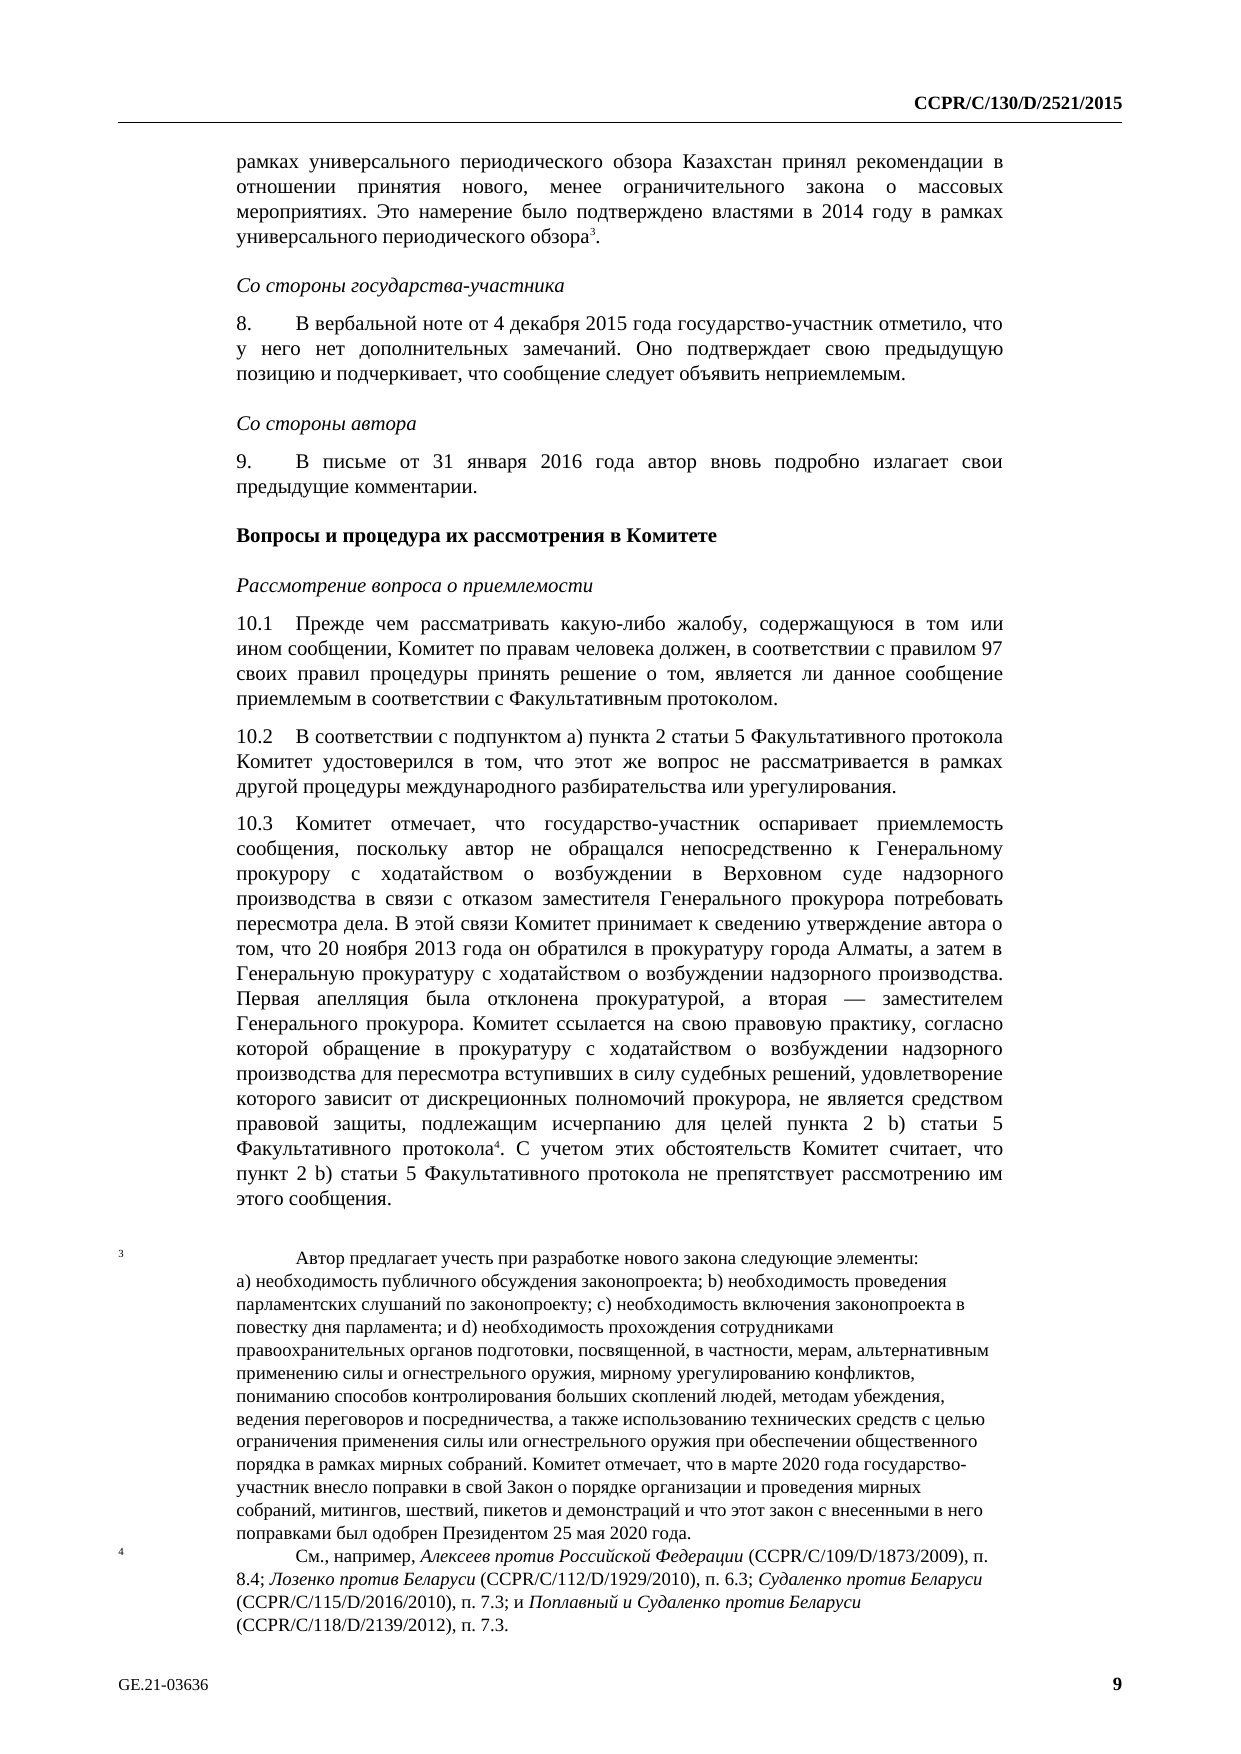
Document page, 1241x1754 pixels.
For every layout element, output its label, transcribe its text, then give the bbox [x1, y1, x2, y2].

text 10.2 В соответствии с подпунктом а) пункта 2 статьи 5 Факультативного протокола Комитет удостоверился в том, что этот же вопрос не рассматривается в рамках другой процедуры международного разбирательства или урегулирования. [236, 723, 1004, 798]
text Со стороны государства-участника [118, 273, 1004, 298]
text 10.1 Прежде чем рассматривать какую-либо жалобу, содержащуюся в том или ином сообщении, Комитет по правам человека должен, в соответствии с правилом 97 своих правил процедуры принять решение о том, является ли данное сообщение приемлемым в соответствии с Факультативным протоколом. [236, 610, 1004, 710]
text Вопросы и процедура их рассмотрения в Комитете [118, 523, 1004, 548]
text 9. В письме от 31 января 2016 года автор вновь подробно излагает свои предыдущие комментарии. [236, 448, 1004, 498]
text Рассмотрение вопроса о приемлемости [118, 573, 1004, 598]
text 8. В вербальной ноте от 4 декабря 2015 года государство-участник отметило, что у него нет дополнительных замечаний. Оно подтверждает свою предыдущую позицию и подчеркивает, что сообщение следует объявить неприемлемым. [236, 310, 1004, 385]
text 10.3 Комитет отмечает, что государство-участник оспаривает приемлемость сообщения, поскольку автор не обращался непосредственно к Генеральному прокурору с ходатайством о возбуждении в Верховном суде надзорного производства в связи с отказом заместителя Генерального прокурора потребовать пересмотра дела. В этой связи Комитет принимает к сведению утверждение автора о том, что 20 ноября 2013 года он обратился в прокуратуру города Алматы, а затем в Генеральную прокуратуру с ходатайством о возбуждении надзорного производства. Первая апелляция была отклонена прокуратурой, а вторая — заместителем Генерального прокурора. Комитет ссылается на свою правовую практику, согласно которой обращение в прокуратуру с ходатайством о возбуждении надзорного производства для пересмотра вступивших в силу судебных решений, удовлетворение которого зависит от дискреционных полномочий прокурора, не является средством правовой защиты, подлежащим исчерпанию для целей пункта 2 b) статьи 5 Факультативного протокола. С учетом этих обстоятельств Комитет считает, что пункт 2 b) статьи 5 Факультативного протокола не препятствует рассмотрению им этого сообщения. [236, 810, 1004, 1210]
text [236, 148, 1004, 248]
text Со стороны автора [118, 410, 1004, 435]
